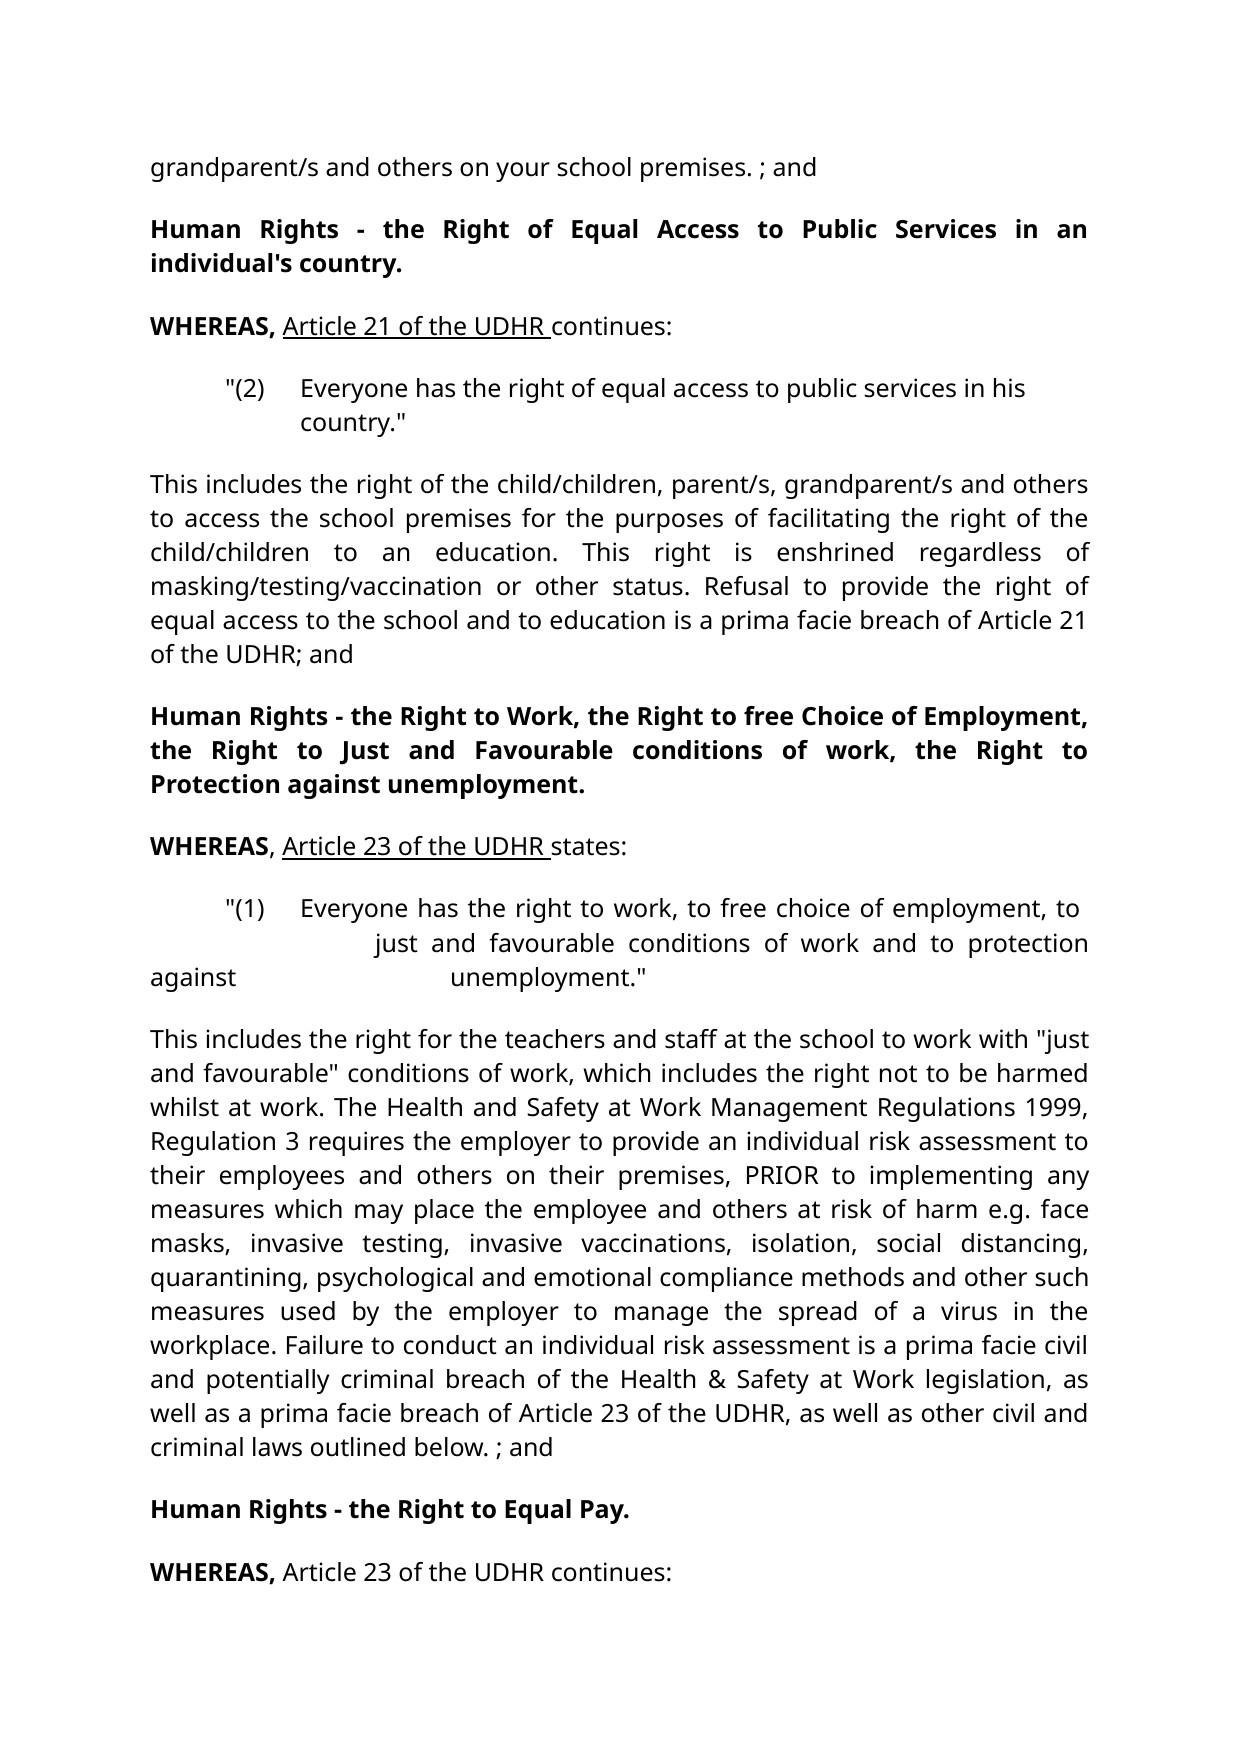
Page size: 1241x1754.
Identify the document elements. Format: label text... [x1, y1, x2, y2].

text WHEREAS, Article 23 of the UDHR continues: [150, 1554, 1090, 1588]
text WHEREAS, Article 21 of the UDHR continues: [150, 308, 1090, 342]
text "(2) Everyone has the right of equal access to public services in his country." [150, 370, 1090, 438]
text Human Rights - the Right to Equal Pay. [150, 1492, 1090, 1526]
text WHEREAS, Article 23 of the UDHR states: [150, 829, 1090, 863]
text This includes the right of the child/children, parent/s, grandparent/s and others to access the school premises for the purposes of facilitating the right of the child/children to an education. This right is enshrined regardless of masking/testing/vaccination or other status. Refusal to provide the right of equal access to the school and to education is a prima facie breach of Article 21 of the UDHR; and [150, 466, 1090, 671]
text Human Rights - the Right of Equal Access to Public Services in an individual's country. [150, 212, 1090, 280]
text "(1) Everyone has the right to work, to free choice of employment, to just and favourable conditions of work and to protection against unemployment." [150, 891, 1090, 993]
text Human Rights - the Right to Work, the Right to free Choice of Employment, the Right to Just and Favourable conditions of work, the Right to Protection against unemployment. [150, 699, 1090, 801]
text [150, 150, 1090, 184]
text This includes the right for the teachers and staff at the school to work with "just and favourable" conditions of work, which includes the right not to be harmed whilst at work. The Health and Safety at Work Management Regulations 1999, Regulation 3 requires the employer to provide an individual risk assessment to their employees and others on their premises, PRIOR to implementing any measures which may place the employee and others at risk of harm e.g. face masks, invasive testing, invasive vaccinations, isolation, social distancing, quarantining, psychological and emotional compliance methods and other such measures used by the employer to manage the spread of a virus in the workplace. Failure to conduct an individual risk assessment is a prima facie civil and potentially criminal breach of the Health & Safety at Work legislation, as well as a prima facie breach of Article 23 of the UDHR, as well as other civil and criminal laws outlined below. ; and [150, 1021, 1090, 1464]
